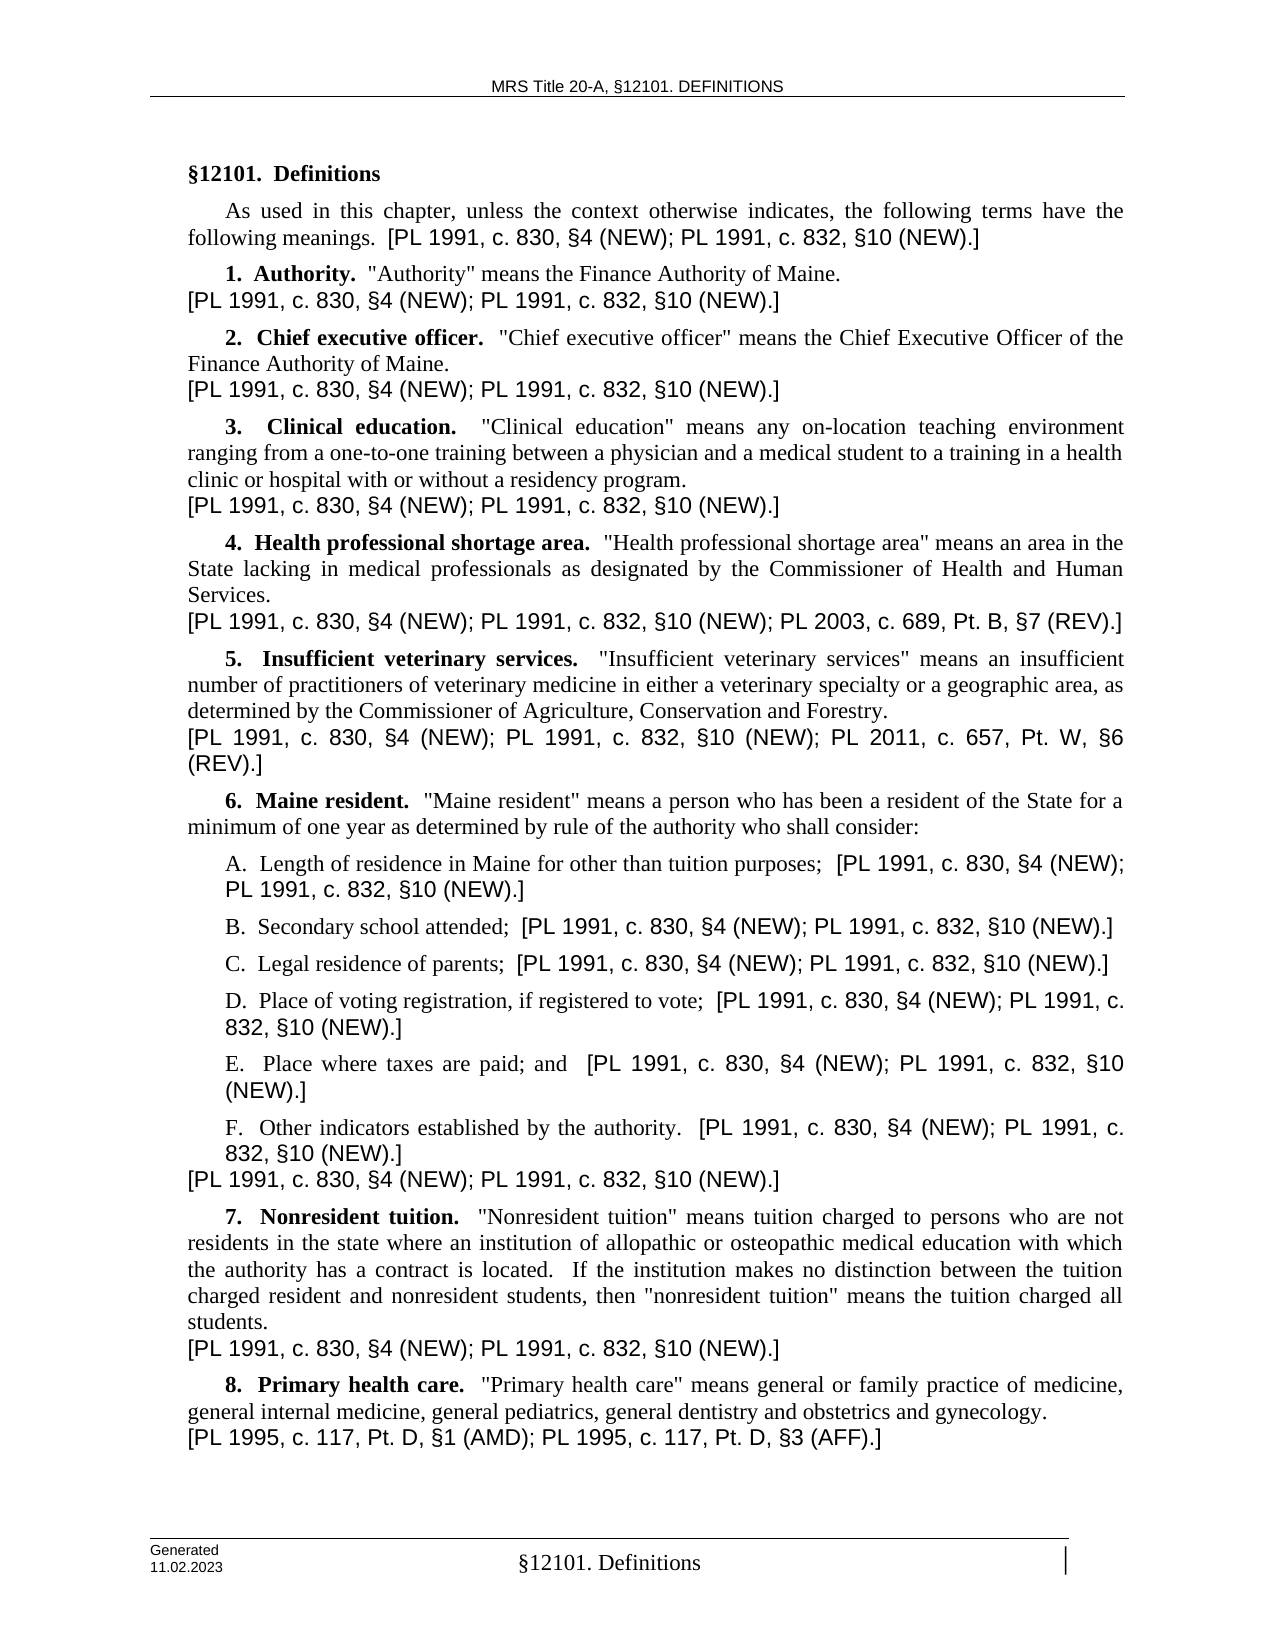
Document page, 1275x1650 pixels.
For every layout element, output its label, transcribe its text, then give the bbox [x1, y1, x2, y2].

text B. Secondary school attended; [PL 1991, c. 830, §4 (NEW); PL 1991, c. 832, §10 (NEW).] [225, 913, 1125, 940]
text [PL 1991, c. 830, §4 (NEW); PL 1991, c. 832, §10 (NEW); PL 2003, c. 689, Pt. B, §7 (REV).] [187, 608, 1125, 634]
text 6. Maine resident. "Maine resident" means a person who has been a resident of the State for a minimum of one year as determined by rule of the authority who shall consider: [187, 787, 1125, 839]
text F. Other indicators established by the authority. [PL 1991, c. 830, §4 (NEW); PL 1991, c. 832, §10 (NEW).] [225, 1113, 1125, 1166]
text [PL 1991, c. 830, §4 (NEW); PL 1991, c. 832, §10 (NEW).] [187, 492, 1125, 518]
text 3. Clinical education. "Clinical education" means any on-location teaching environment ranging from a one-to-one training between a physician and a medical student to a training in a health clinic or hospital with or without a residency program. [187, 413, 1125, 492]
text D. Place of voting registration, if registered to vote; [PL 1991, c. 830, §4 (NEW); PL 1991, c. 832, §10 (NEW).] [225, 987, 1125, 1040]
text [PL 1991, c. 830, §4 (NEW); PL 1991, c. 832, §10 (NEW).] [187, 287, 1125, 313]
text [PL 1991, c. 830, §4 (NEW); PL 1991, c. 832, §10 (NEW).] [187, 1335, 1125, 1361]
text §12101. Definitions [187, 160, 1125, 187]
text [PL 1991, c. 830, §4 (NEW); PL 1991, c. 832, §10 (NEW).] [187, 376, 1125, 403]
text [PL 1995, c. 117, Pt. D, §1 (AMD); PL 1995, c. 117, Pt. D, §3 (AFF).] [187, 1424, 1125, 1451]
text C. Legal residence of parents; [PL 1991, c. 830, §4 (NEW); PL 1991, c. 832, §10 (NEW).] [225, 950, 1125, 977]
text A. Length of residence in Maine for other than tuition purposes; [PL 1991, c. 830, §4 (NEW); PL 1991, c. 832, §10 (NEW).] [225, 850, 1125, 903]
text 8. Primary health care. "Primary health care" means general or family practice of medicine, general internal medicine, general pediatrics, general dentistry and obstetrics and gynecology. [187, 1372, 1125, 1424]
text 7. Nonresident tuition. "Nonresident tuition" means tuition charged to persons who are not residents in the state where an institution of allopathic or osteopathic medical education with which the authority has a contract is located. If the institution makes no distinction between the tuition charged resident and nonresident students, then "nonresident tuition" means the tuition charged all students. [187, 1203, 1125, 1335]
text 1. Authority. "Authority" means the Finance Authority of Maine. [187, 260, 1125, 287]
text 2. Chief executive officer. "Chief executive officer" means the Chief Executive Officer of the Finance Authority of Maine. [187, 323, 1125, 376]
text E. Place where taxes are paid; and [PL 1991, c. 830, §4 (NEW); PL 1991, c. 832, §10 (NEW).] [225, 1050, 1125, 1103]
text 4. Health professional shortage area. "Health professional shortage area" means an area in the State lacking in medical professionals as designated by the Commissioner of Health and Human Services. [187, 529, 1125, 608]
text [PL 1991, c. 830, §4 (NEW); PL 1991, c. 832, §10 (NEW); PL 2011, c. 657, Pt. W, §6 (REV).] [187, 724, 1125, 776]
text As used in this chapter, unless the context otherwise indicates, the following terms have the following meanings. [PL 1991, c. 830, §4 (NEW); PL 1991, c. 832, §10 (NEW).] [187, 197, 1125, 250]
text 5. Insufficient veterinary services. "Insufficient veterinary services" means an insufficient number of practitioners of veterinary medicine in either a veterinary specialty or a geographic area, as determined by the Commissioner of Agriculture, Conservation and Forestry. [187, 645, 1125, 724]
text [PL 1991, c. 830, §4 (NEW); PL 1991, c. 832, §10 (NEW).] [187, 1166, 1125, 1193]
